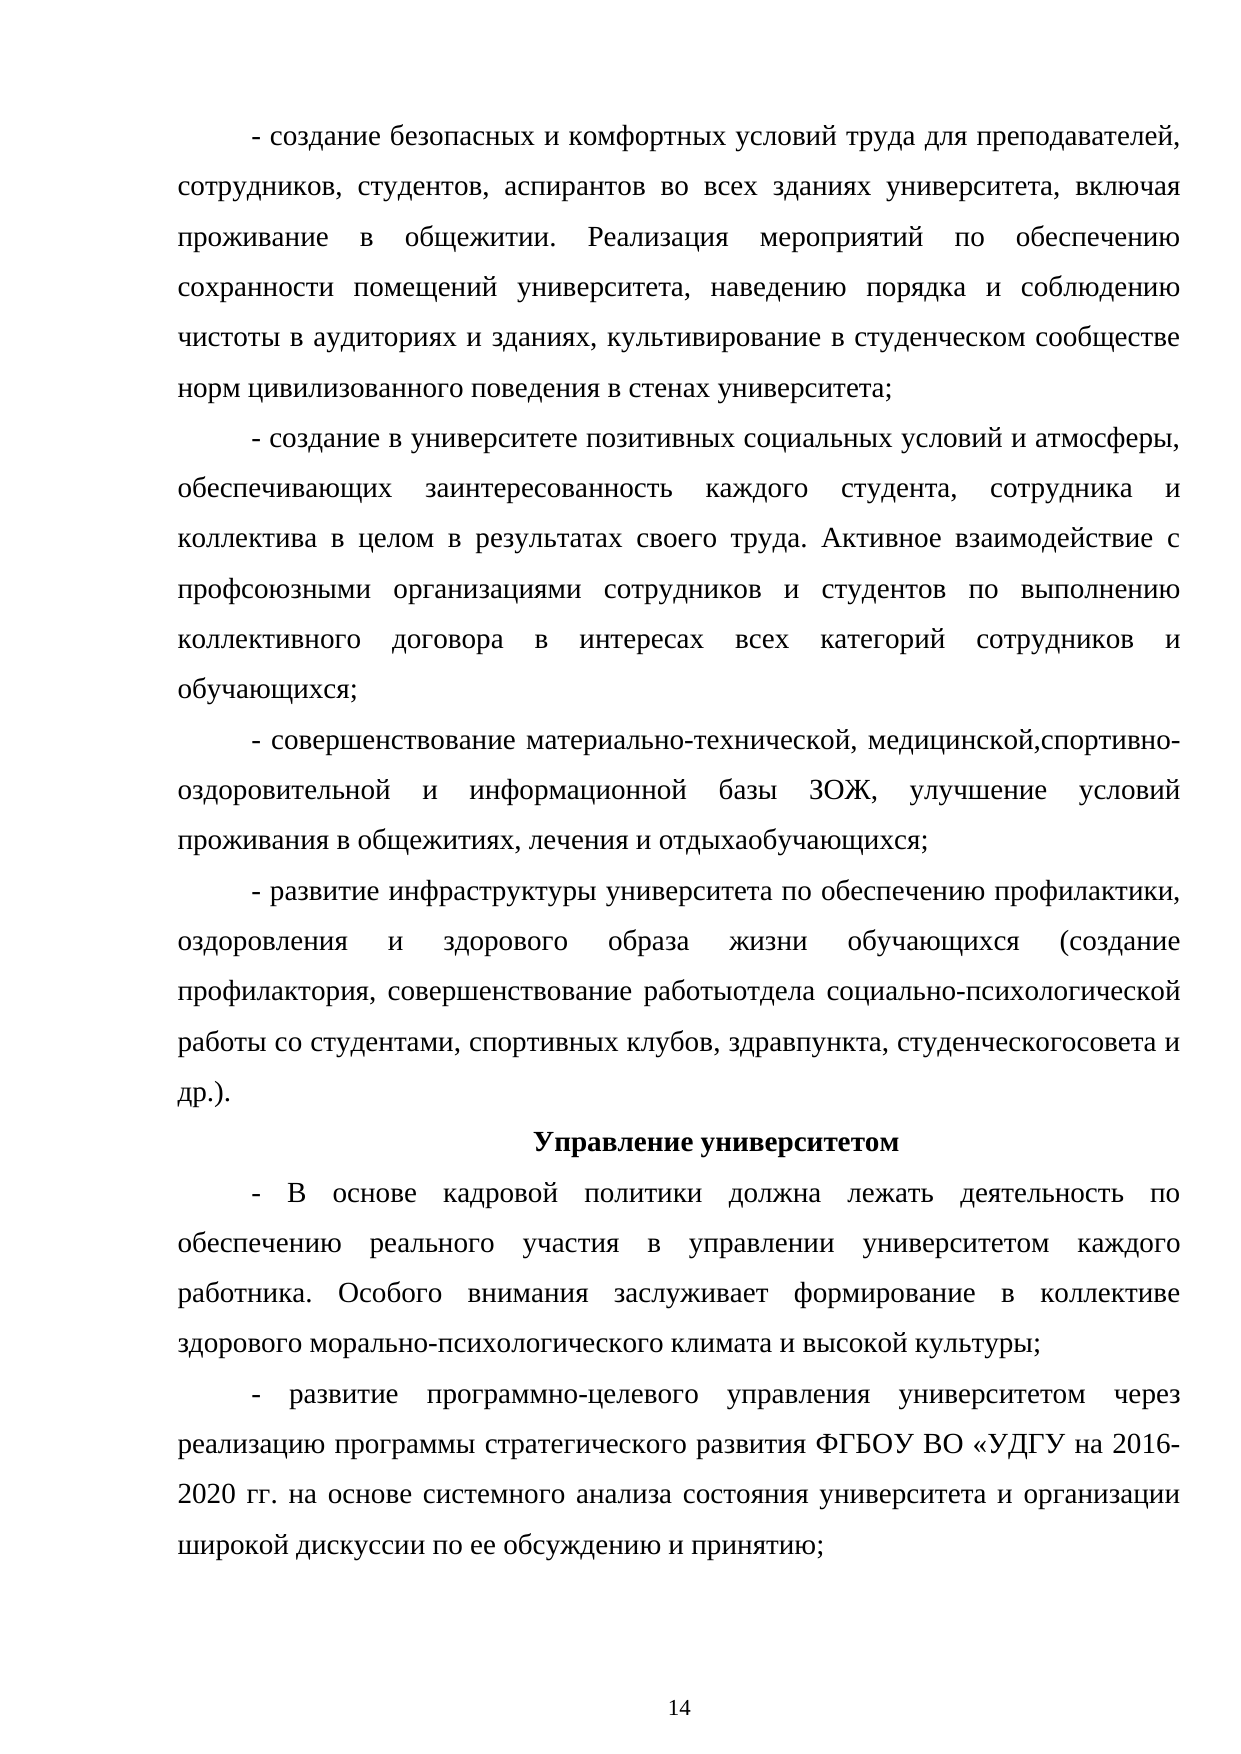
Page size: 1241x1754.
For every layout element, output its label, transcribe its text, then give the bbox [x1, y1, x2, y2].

text Управление университетом [177, 1124, 1181, 1158]
text - создание в университете позитивных социальных условий и атмосферы, обеспечивающих заинтересованность каждого студента, сотрудника и коллектива в целом в результатах своего труда. Активное взаимодействие с профсоюзными организациями сотрудников и студентов по выполнению коллективного договора в интересах всех категорий сотрудников и обучающихся; [177, 420, 1181, 705]
text - развитие инфраструктуры университета по обеспечению профилактики, оздоровления и здорового образа жизни обучающихся (создание профилактория, совершенствование работыотдела социально-психологической работы со студентами, спортивных клубов, здравпункта, студенческогосовета и др.). [177, 873, 1181, 1108]
text - создание безопасных и комфортных условий труда для преподавателей, сотрудников, студентов, аспирантов во всех зданиях университета, включая проживание в общежитии. Реализация мероприятий по обеспечению сохранности помещений университета, наведению порядка и соблюдению чистоты в аудиториях и зданиях, культивирование в студенческом сообществе норм цивилизованного поведения в стенах университета; [177, 118, 1181, 403]
text - развитие программно-целевого управления университетом через реализацию программы стратегического развития ФГБОУ ВО «УДГУ на 2016-2020 гг. на основе системного анализа состояния университета и организации широкой дискуссии по ее обсуждению и принятию; [177, 1376, 1181, 1560]
text - совершенствование материально-технической, медицинской,спортивно-оздоровительной и информационной базы ЗОЖ, улучшение условий проживания в общежитиях, лечения и отдыхаобучающихся; [177, 722, 1181, 856]
text - В основе кадровой политики должна лежать деятельность по обеспечению реального участия в управлении университетом каждого работника. Особого внимания заслуживает формирование в коллективе здорового морально-психологического климата и высокой культуры; [177, 1175, 1181, 1359]
